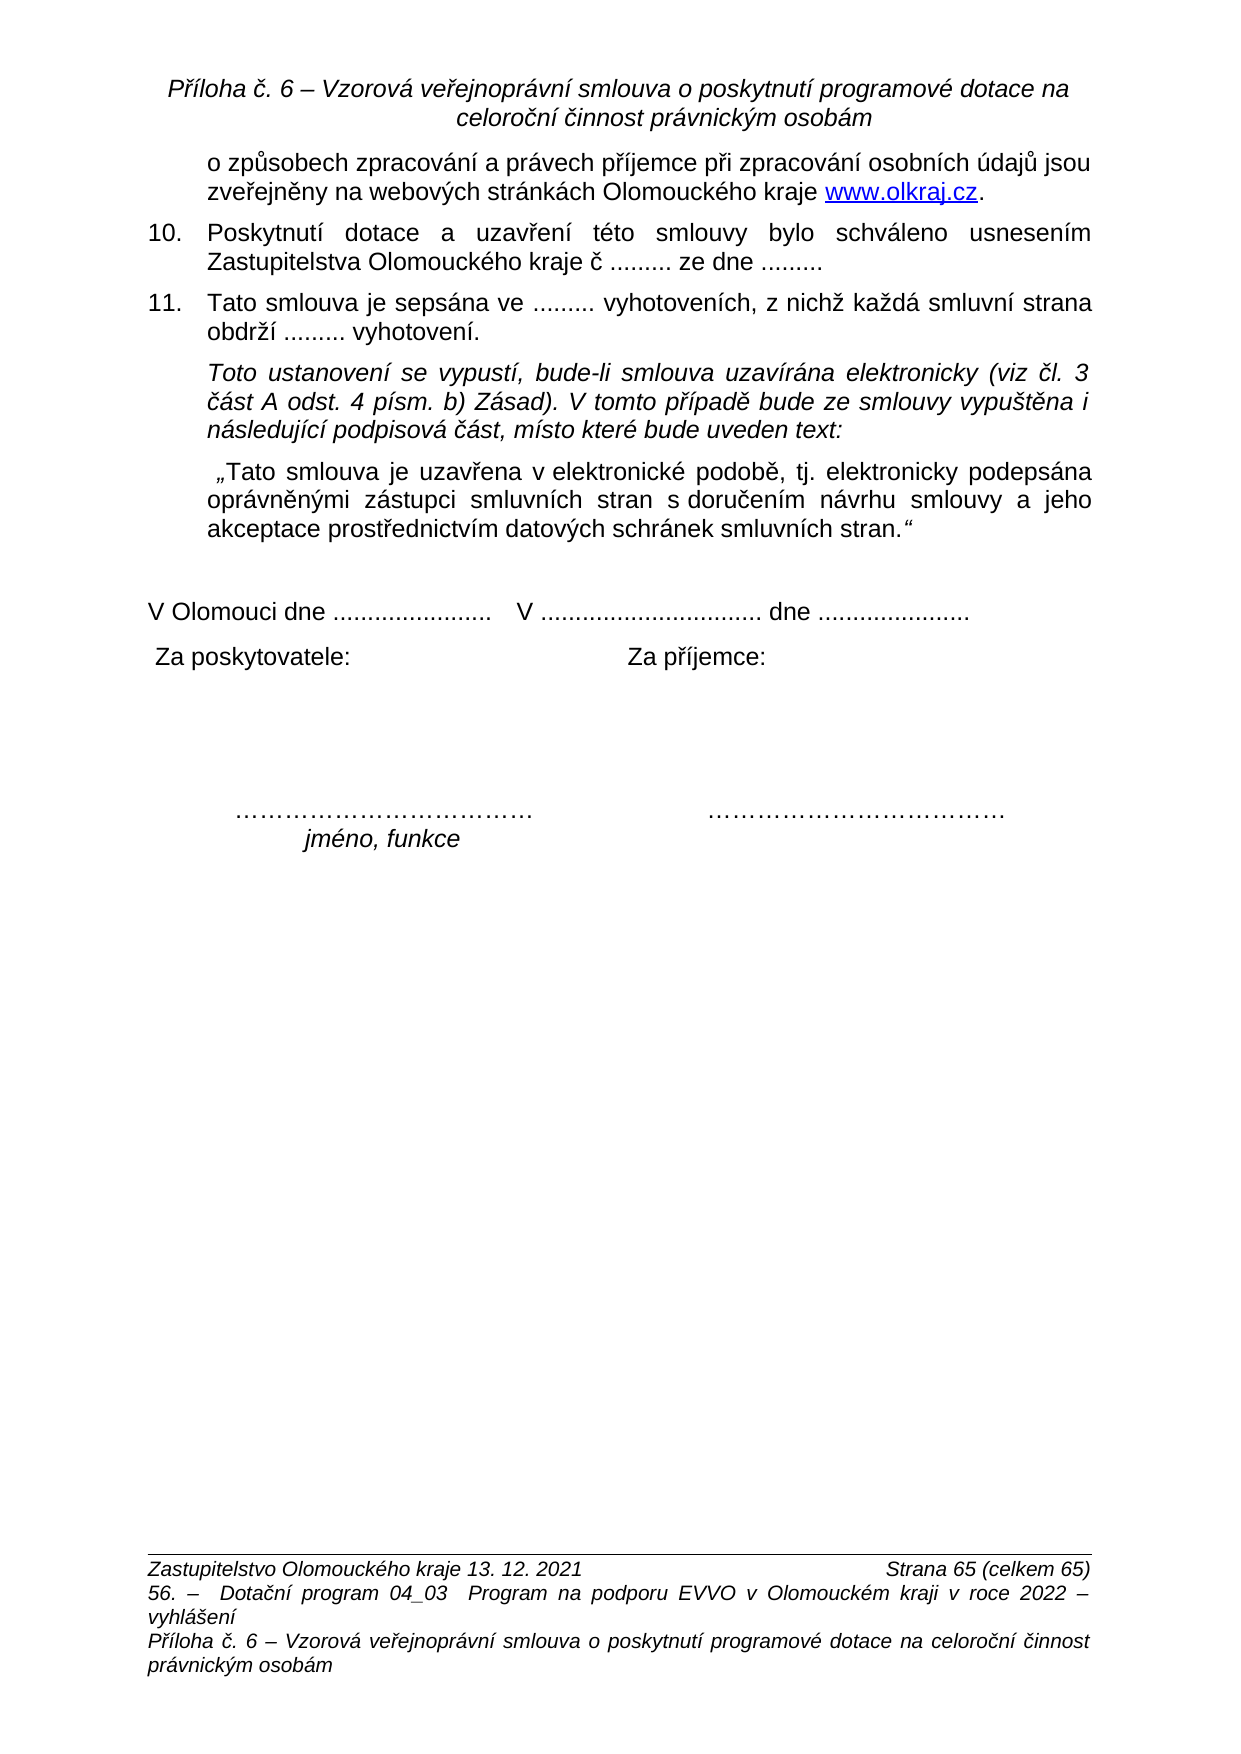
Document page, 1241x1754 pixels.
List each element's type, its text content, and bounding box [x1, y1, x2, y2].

table_header Za příjemce: [620, 638, 1092, 708]
text V Olomouci dne ....................... V ................................ dne ...................... [148, 596, 1092, 625]
list Poskytnutí dotace a uzavření této smlouvy bylo schváleno usnesením Zastupitelstva Olomouckého kraje č ......... ze dne ......... [148, 218, 1092, 275]
table_cell ……………………………… [620, 708, 1092, 881]
list Tato smlouva je sepsána ve ......... vyhotoveních, z nichž každá smluvní strana obdrží ......... vyhotovení. [148, 288, 1092, 345]
text „Tato smlouva je uzavřena v elektronické podobě, tj. elektronicky podepsána oprávněnými zástupci smluvních stran s doručením návrhu smlouvy a jeho akceptace prostřednictvím datových schránek smluvních stran.“ [207, 456, 1092, 543]
text Toto ustanovení se vypustí, bude-li smlouva uzavírána elektronicky (viz čl. 3 část A odst. 4 písm. b) Zásad). V tomto případě bude ze smlouvy vypuštěna i následující podpisová část, místo které bude uveden text: [207, 358, 1092, 444]
table_cell ……………………………… jméno, funkce [148, 708, 620, 881]
table_header Za poskytovatele: [148, 638, 620, 708]
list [148, 148, 1092, 205]
